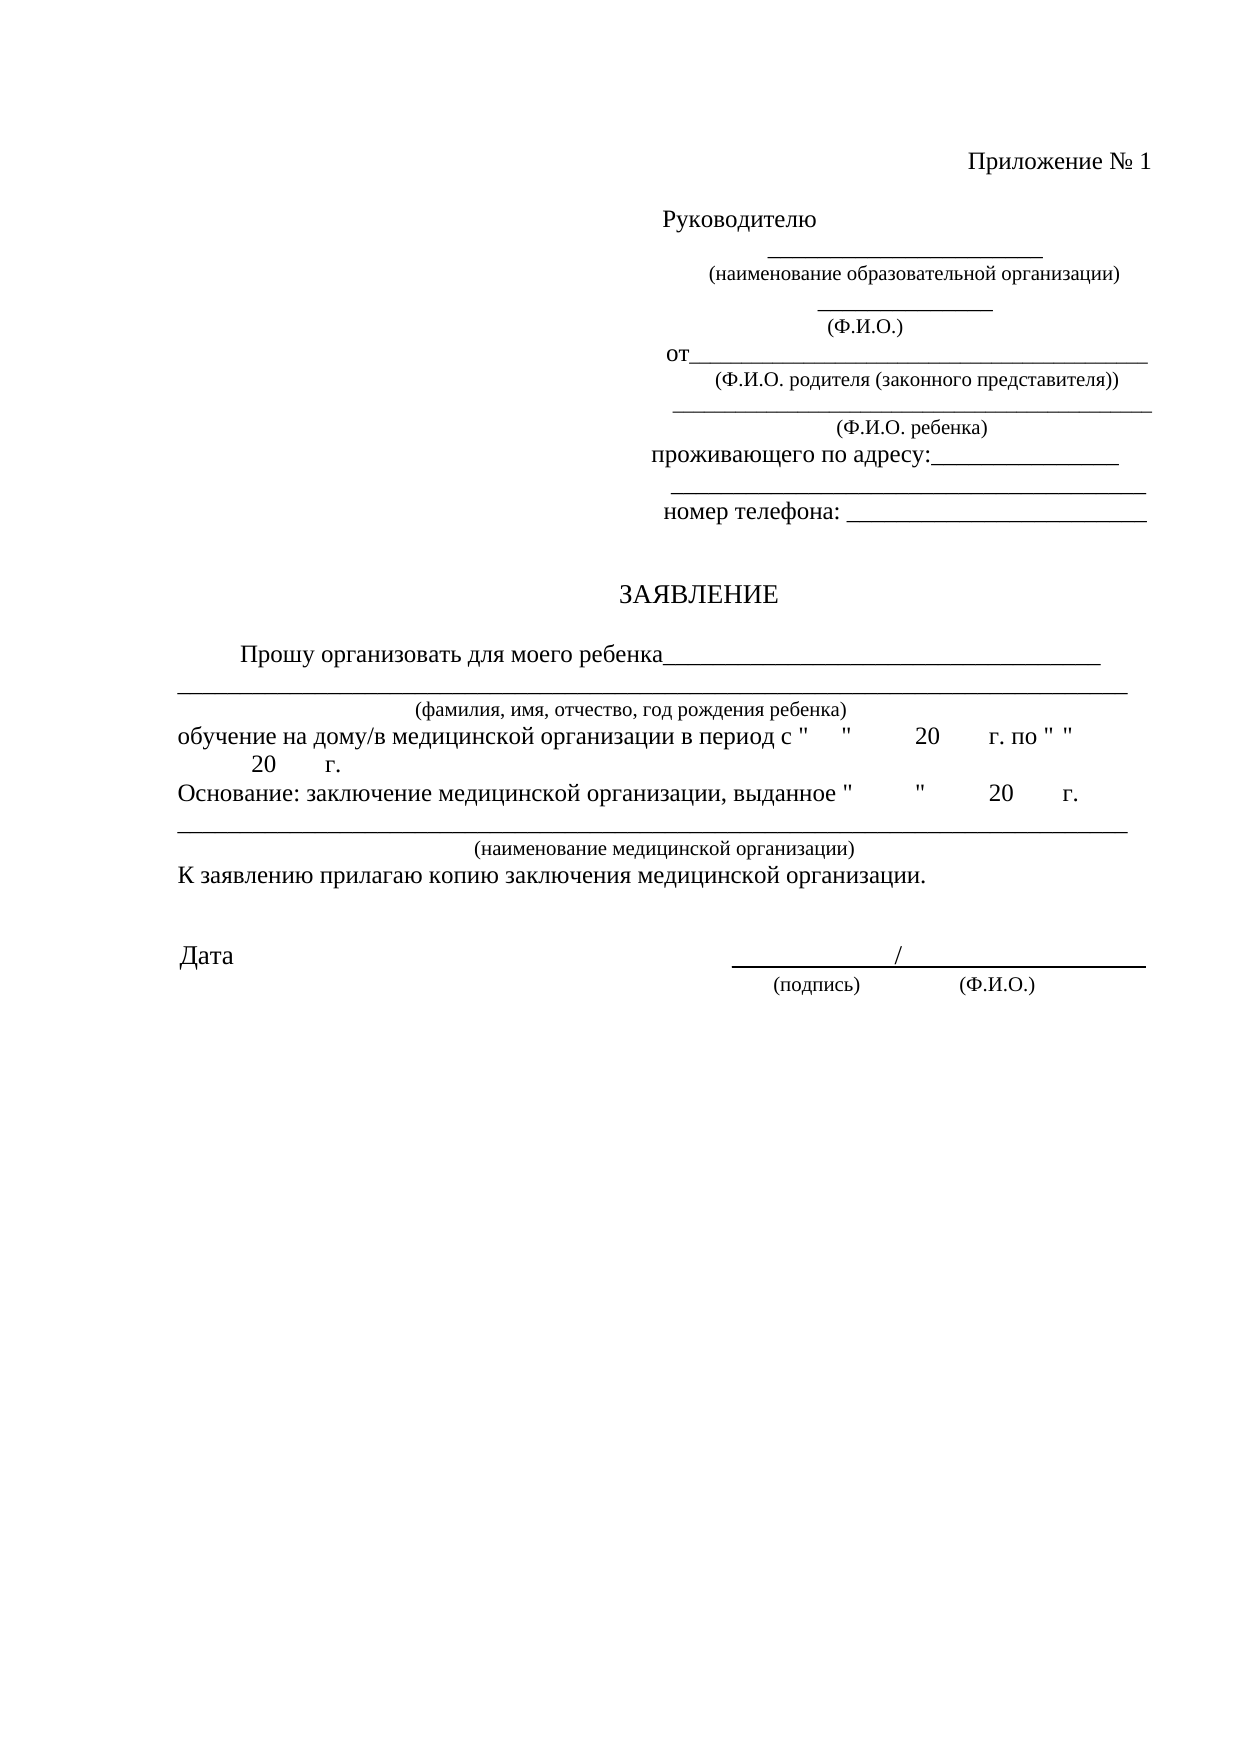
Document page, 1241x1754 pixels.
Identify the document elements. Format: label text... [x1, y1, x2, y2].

text ____________________________________________________________________________ [177, 807, 1152, 836]
text ____________________________________________________________________________ [177, 668, 1152, 697]
text от____________________________________________ [177, 338, 1152, 367]
text ______________________________________ [177, 468, 1152, 496]
text Прошу организовать для моего ребенка___________________________________ [177, 639, 1152, 668]
text (наименование образовательной организации) [177, 261, 1152, 285]
text (Ф.И.О.) [177, 314, 1152, 338]
text (подпись) (Ф.И.О.) [179, 970, 1152, 997]
text Приложение № 1 [177, 146, 1152, 175]
text обучение на дому/в медицинской организации в период с " " 20 г. по " " 20 г. [177, 721, 1152, 778]
text ЗАЯВЛЕНИЕ [619, 582, 1152, 609]
text К заявлению прилагаю копию заключения медицинской организации. [177, 860, 1152, 888]
text Дата ____________/ ________________ [179, 943, 1152, 970]
text (наименование медицинской организации) [177, 836, 1152, 860]
text ______________________________________________ [177, 391, 1152, 415]
text ______________________ [177, 232, 1152, 261]
text Руководителю [177, 204, 1152, 232]
text (Ф.И.О. родителя (законного представителя)) [177, 367, 1152, 391]
text Основание: заключение медицинской организации, выданное " " 20 г. [177, 778, 1152, 807]
text номер телефона: ________________________ [177, 496, 1152, 525]
text ______________ [177, 285, 1152, 314]
text (фамилия, имя, отчество, год рождения ребенка) [177, 697, 1152, 721]
text проживающего по адресу:_______________ [177, 439, 1152, 468]
text (Ф.И.О. ребенка) [177, 415, 1152, 439]
